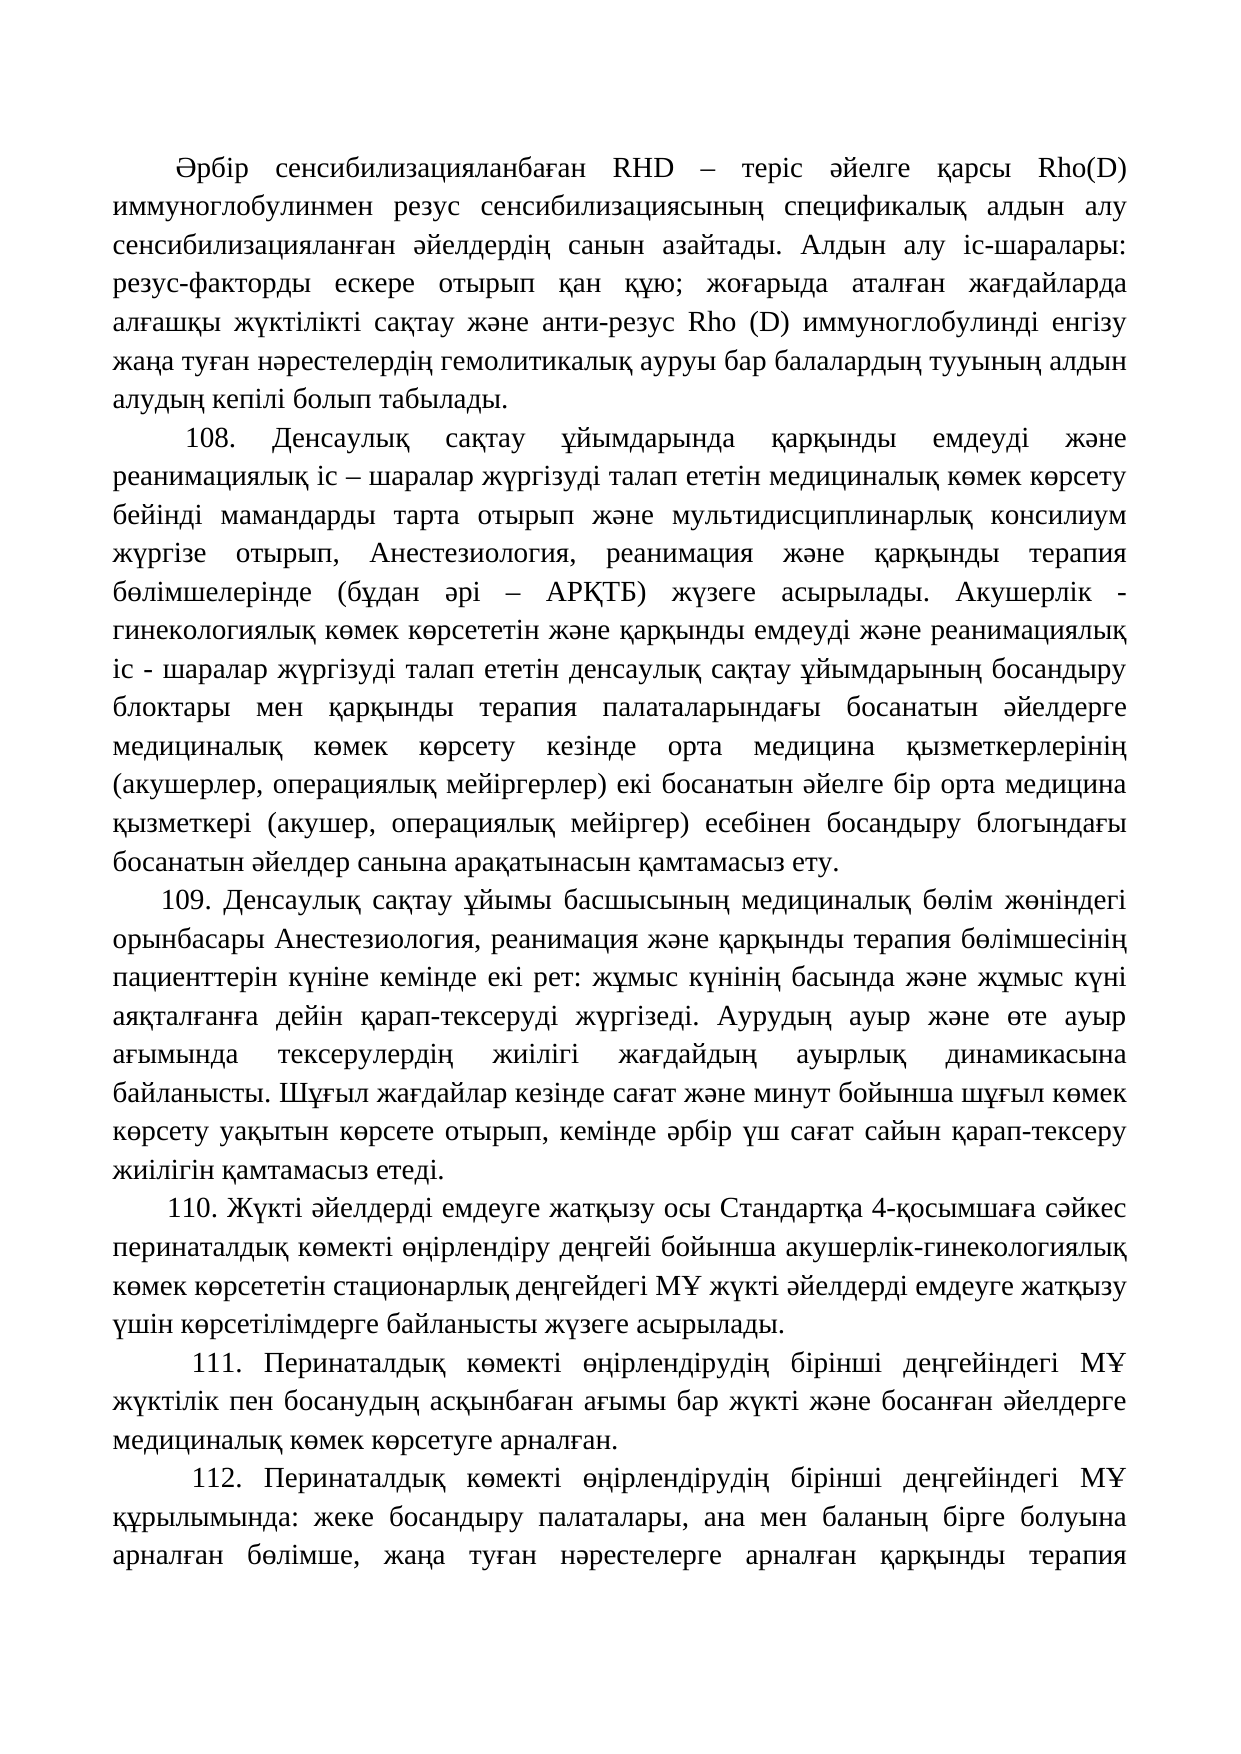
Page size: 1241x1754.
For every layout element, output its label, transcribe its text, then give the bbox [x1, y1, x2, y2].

text 109. Денсаулық сақтау ұйымы басшысының медициналық бөлім жөніндегі орынбасары Анестезиология, реанимация және қарқынды терапия бөлімшесінің пациенттерін күніне кемінде екі рет: жұмыс күнінің басында және жұмыс күні аяқталғанға дейін қарап-тексеруді жүргізеді. Аурудың ауыр және өте ауыр ағымында тексерулердің жиілігі жағдайдың ауырлық динамикасына байланысты. Шұғыл жағдайлар кезінде сағат және минут бойынша шұғыл көмек көрсету уақытын көрсете отырып, кемінде әрбір үш сағат сайын қарап-тексеру жиілігін қамтамасыз етеді. [112, 882, 1128, 1186]
text 111. Перинаталдық көмекті өңірлендірудің бірінші деңгейіндегі МҰ жүктілік пен босанудың асқынбаған ағымы бар жүкті және босанған әйелдерге медициналық көмек көрсетуге арналған. [112, 1345, 1128, 1455]
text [112, 1460, 1128, 1571]
text Әрбір сенсибилизацияланбаған RHD – теріс әйелге қарсы Rho(D) иммуноглобулинмен резус сенсибилизациясының спецификалық алдын алу сенсибилизацияланған әйелдердің санын азайтады. Алдын алу іс-шаралары: резус-факторды ескере отырып қан құю; жоғарыда аталған жағдайларда алғашқы жүктілікті сақтау және анти-резус Rho (D) иммуноглобулинді енгізу жаңа туған нәрестелердің гемолитикалық ауруы бар балалардың тууының алдын алудың кепілі болып табылады. [112, 150, 1128, 415]
text 110. Жүкті әйелдерді емдеуге жатқызу осы Стандартқа 4-қосымшаға сәйкес перинаталдық көмекті өңірлендіру деңгейі бойынша акушерлік-гинекологиялық көмек көрсететін стационарлық деңгейдегі МҰ жүкті әйелдерді емдеуге жатқызу үшін көрсетілімдерге байланысты жүзеге асырылады. [112, 1191, 1128, 1340]
text 108. Денсаулық сақтау ұйымдарында қарқынды емдеуді және реанимациялық іс – шаралар жүргізуді талап ететін медициналық көмек көрсету бейінді мамандарды тарта отырып және мультидисциплинарлық консилиум жүргізе отырып, Анестезиология, реанимация және қарқынды терапия бөлімшелерінде (бұдан әрі – АРҚТБ) жүзеге асырылады. Акушерлік - гинекологиялық көмек көрсететін және қарқынды емдеуді және реанимациялық іс - шаралар жүргізуді талап ететін денсаулық сақтау ұйымдарының босандыру блоктары мен қарқынды терапия палаталарындағы босанатын әйелдерге медициналық көмек көрсету кезінде орта медицина қызметкерлерінің (акушерлер, операциялық мейіргерлер) екі босанатын әйелге бір орта медицина қызметкері (акушер, операциялық мейіргер) есебінен босандыру блогындағы босанатын әйелдер санына арақатынасын қамтамасыз ету. [112, 420, 1128, 877]
